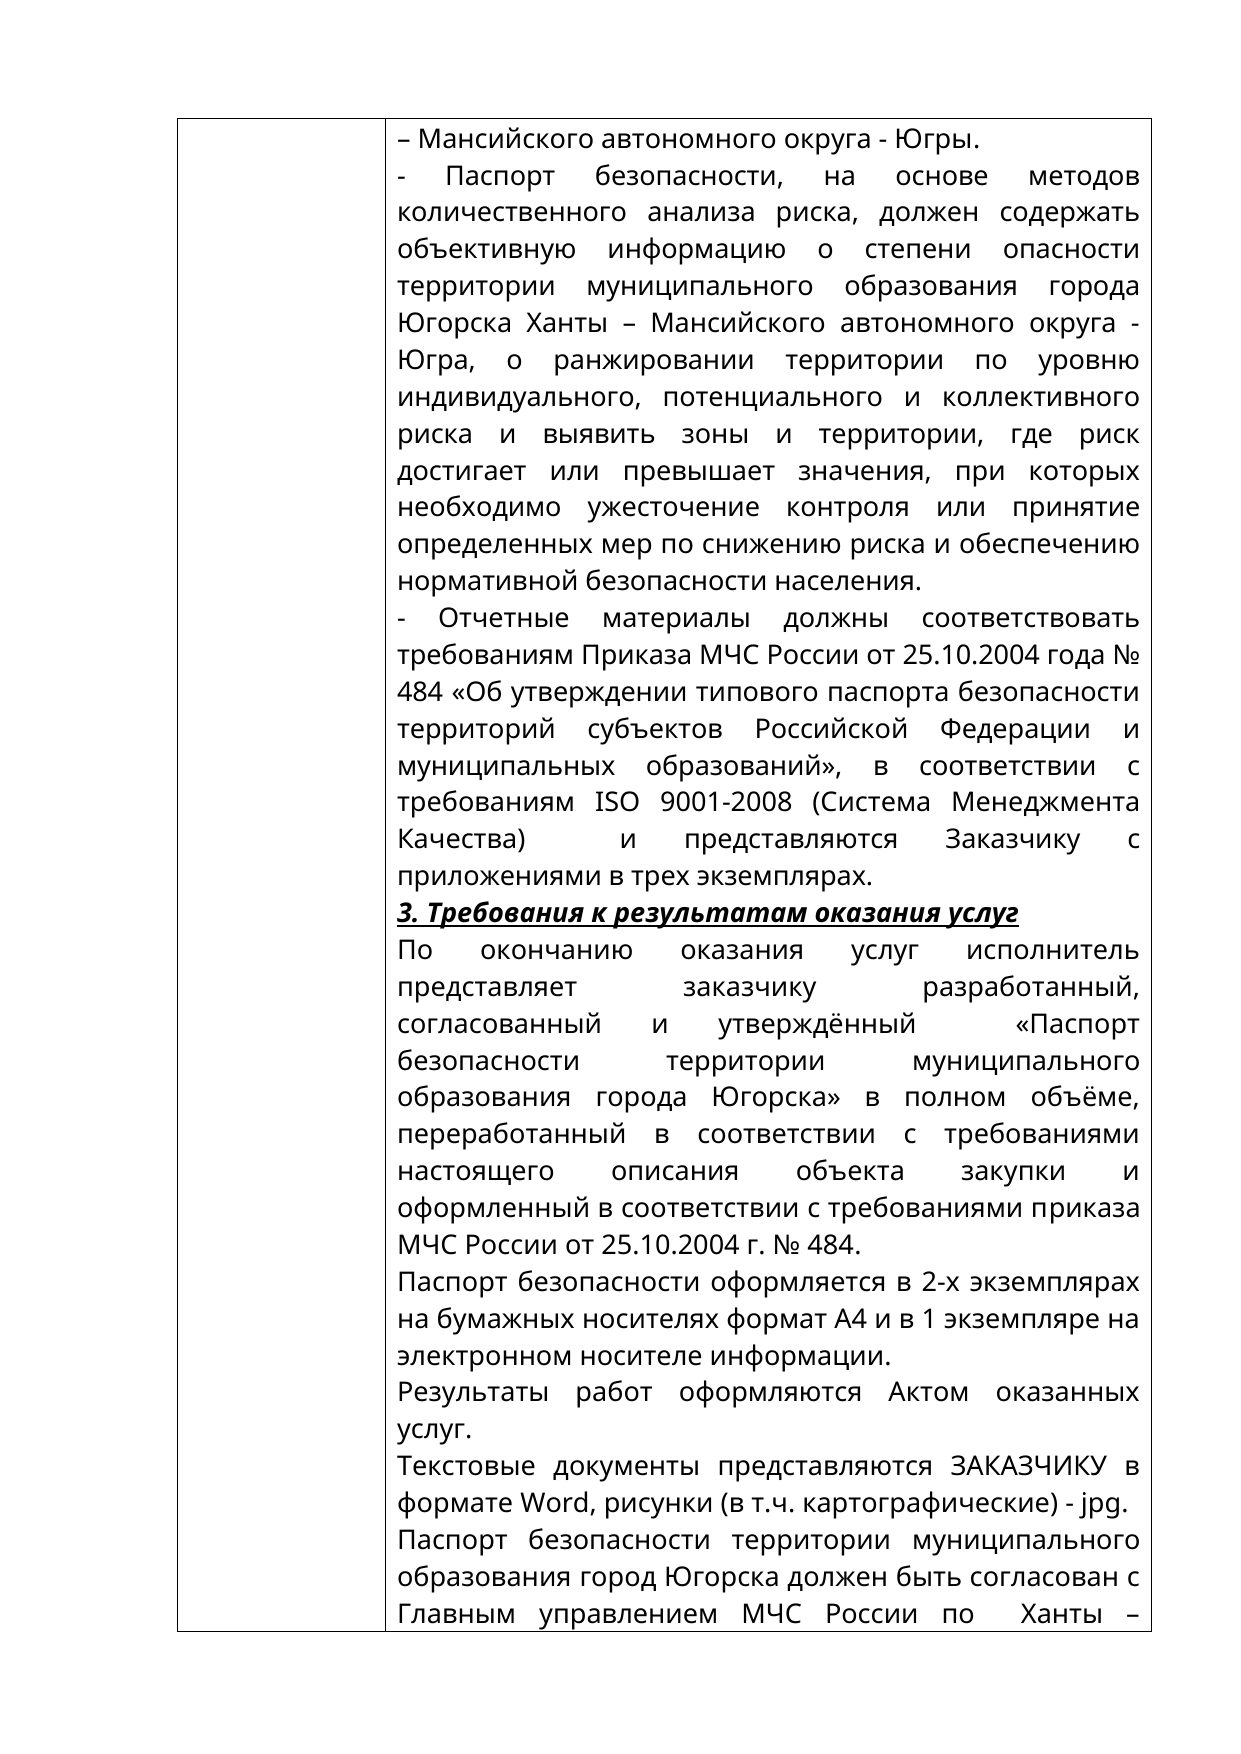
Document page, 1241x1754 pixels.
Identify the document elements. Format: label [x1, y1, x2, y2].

table_cell [386, 119, 1151, 1631]
table_cell [178, 119, 385, 1631]
